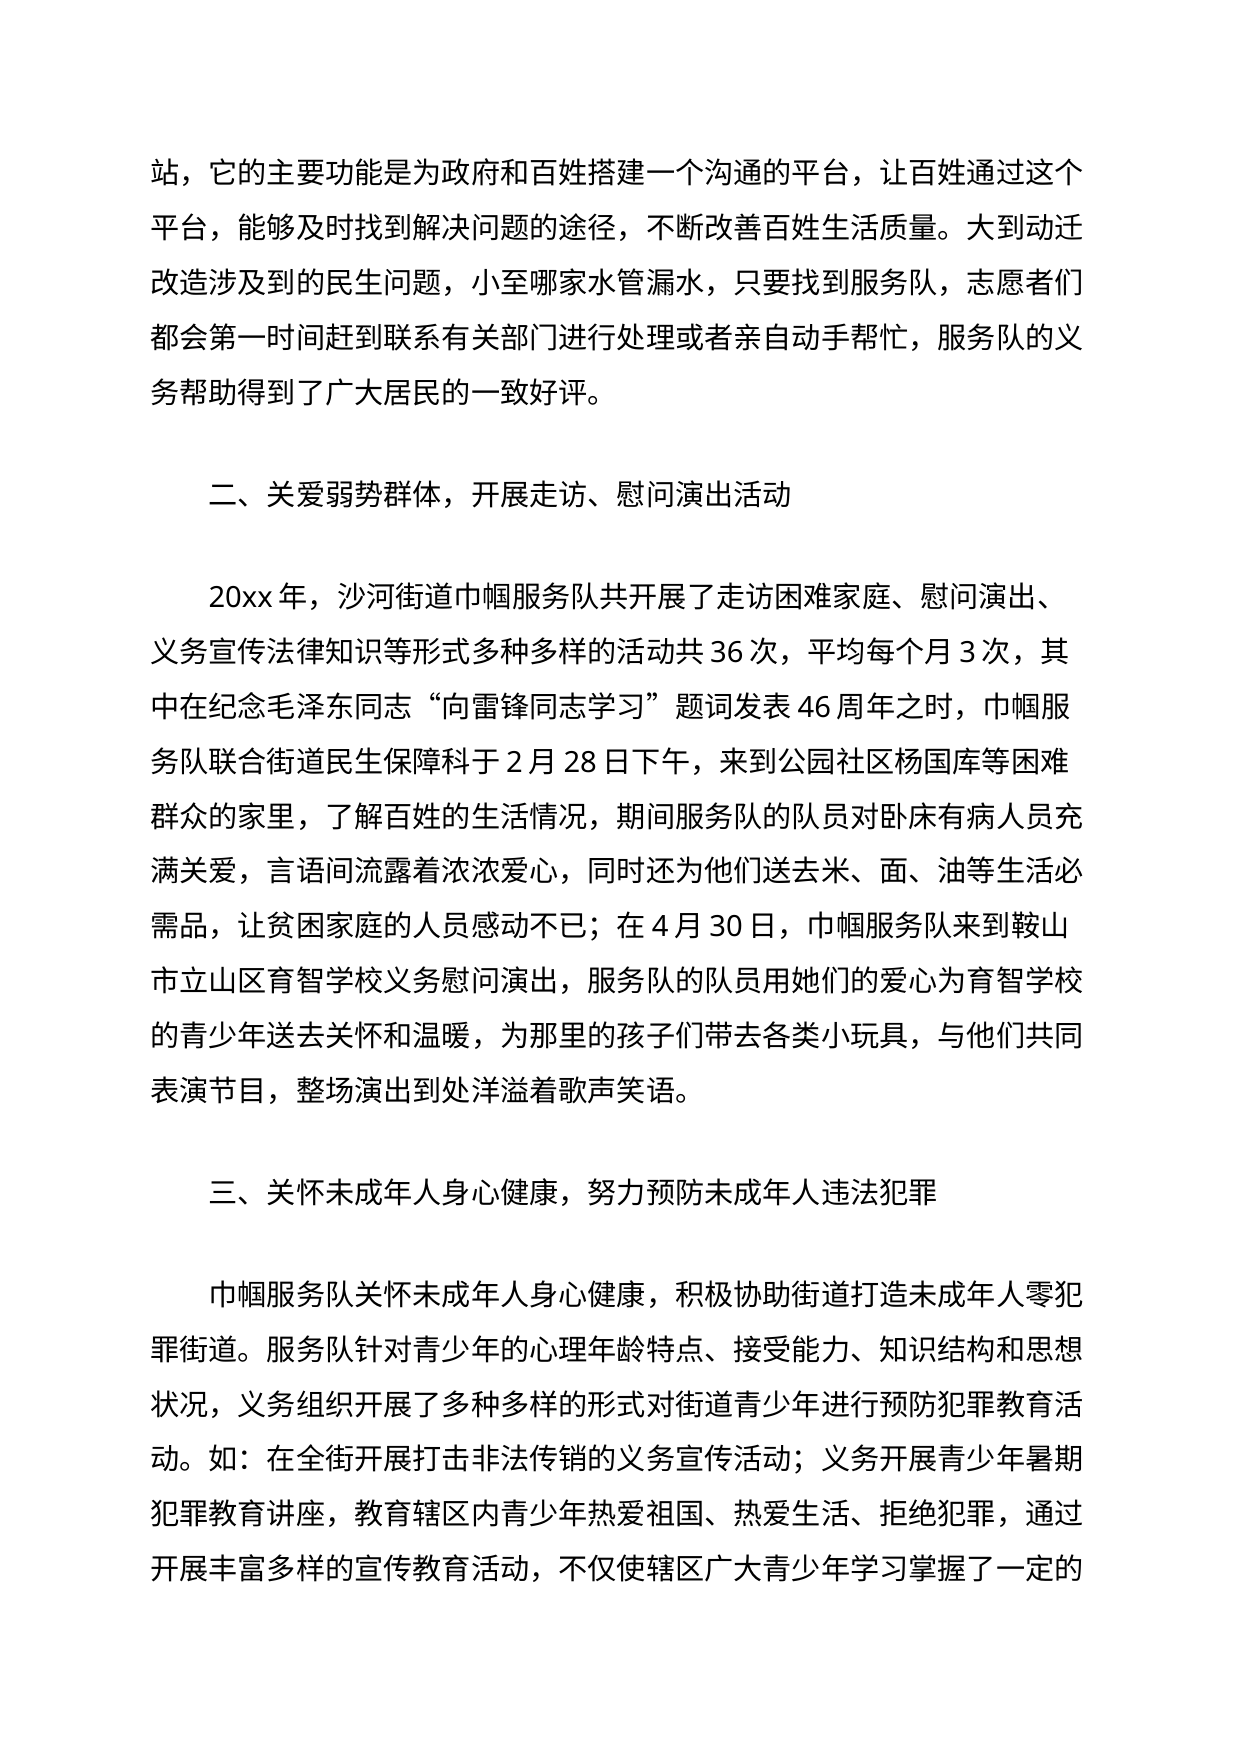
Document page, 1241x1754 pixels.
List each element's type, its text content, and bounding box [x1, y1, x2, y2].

text 二、关爱弱势群体，开展走访、慰问演出活动 [150, 471, 1090, 514]
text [150, 150, 1090, 412]
text 三、关怀未成年人身心健康，努力预防未成年人违法犯罪 [150, 1169, 1090, 1212]
text 20xx年，沙河街道巾帼服务队共开展了走访困难家庭、慰问演出、义务宣传法律知识等形式多种多样的活动共36次，平均每个月3次，其中在纪念毛泽东同志“向雷锋同志学习”题词发表46周年之时，巾帼服务队联合街道民生保障科于2月28日下午，来到公园社区杨国库等困难群众的家里，了解百姓的生活情况，期间服务队的队员对卧床有病人员充满关爱，言语间流露着浓浓爱心，同时还为他们送去米、面、油等生活必需品，让贫困家庭的人员感动不已；在4月30日，巾帼服务队来到鞍山市立山区育智学校义务慰问演出，服务队的队员用她们的爱心为育智学校的青少年送去关怀和温暖，为那里的孩子们带去各类小玩具，与他们共同表演节目，整场演出到处洋溢着歌声笑语。 [150, 573, 1090, 1110]
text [150, 1271, 1090, 1588]
